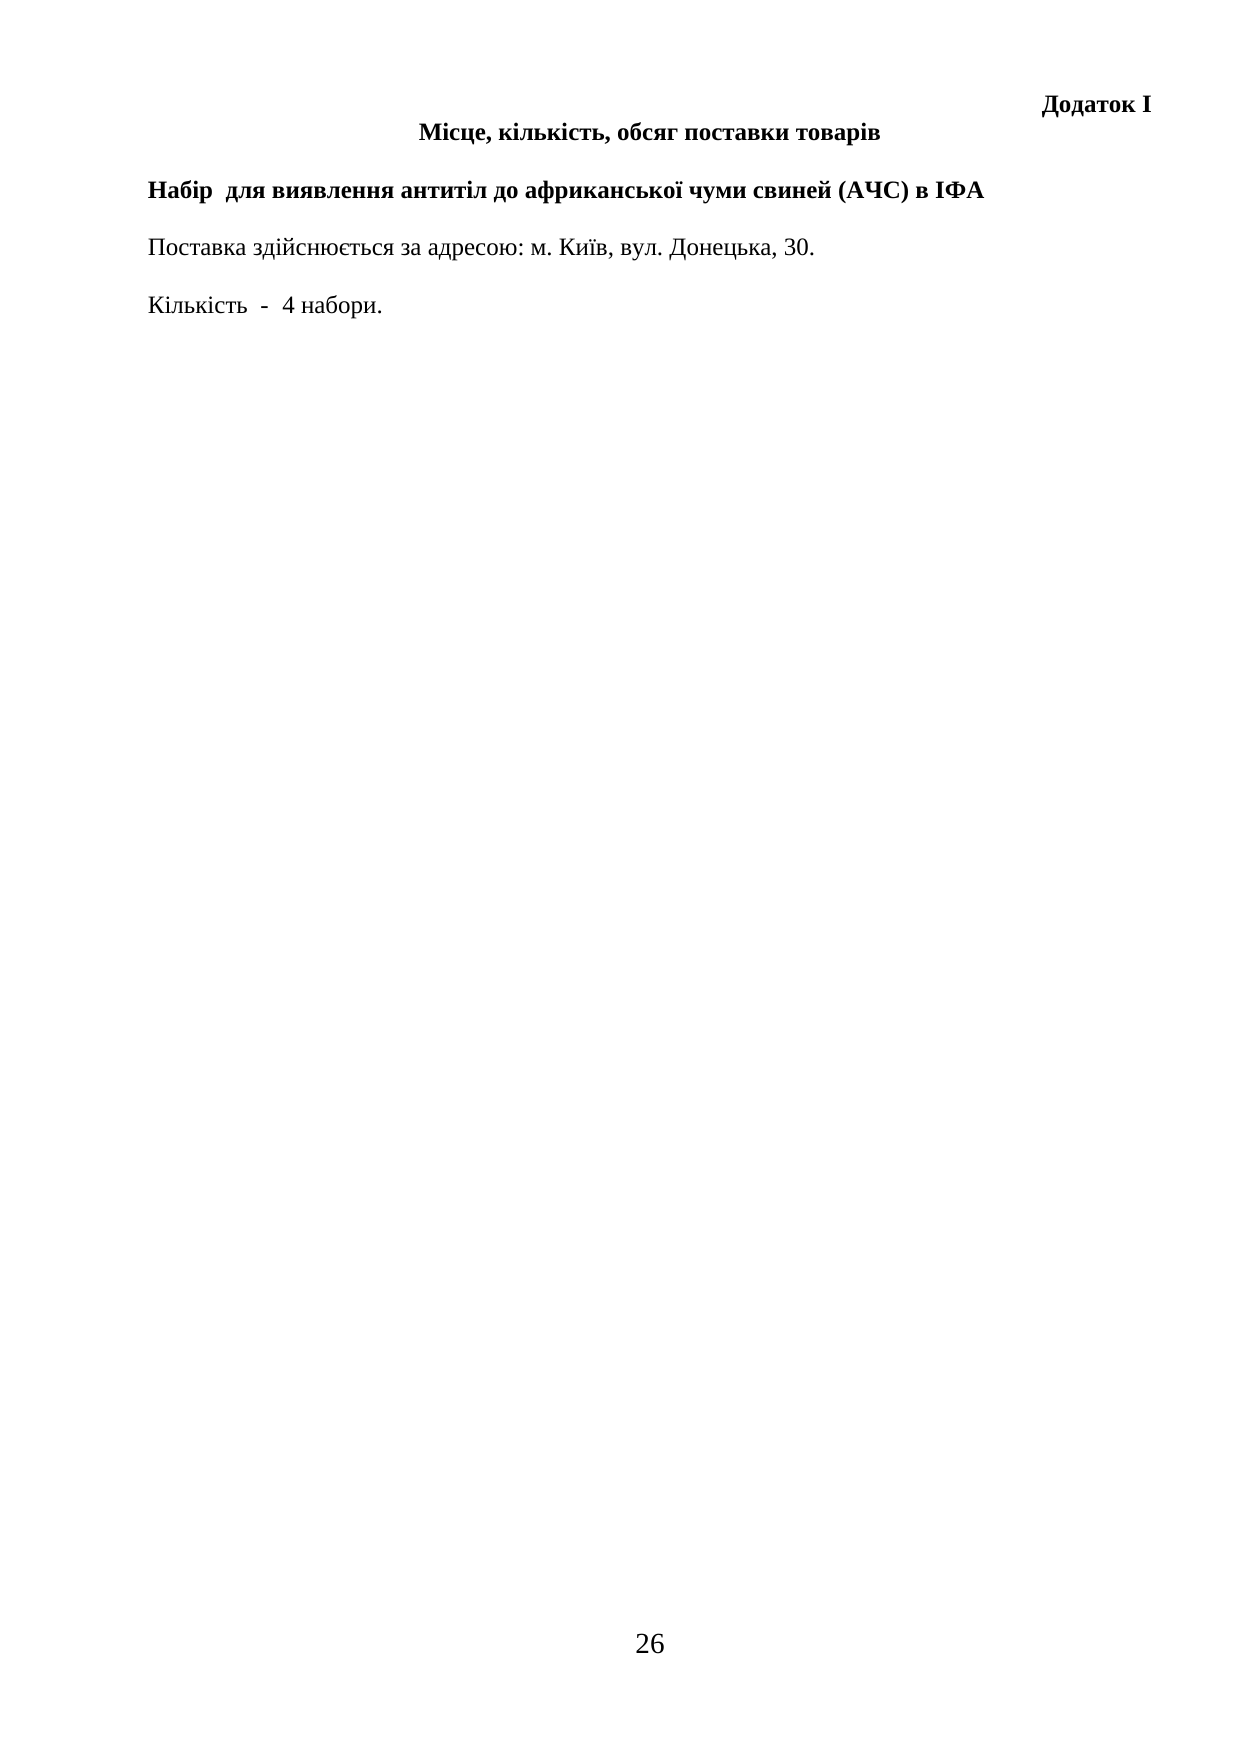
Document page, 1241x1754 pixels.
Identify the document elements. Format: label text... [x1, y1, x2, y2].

text Додаток І [148, 89, 1152, 117]
text Поставка здійснюється за адресою: м. Київ, вул. Донецька, 30. [148, 232, 1152, 261]
text Місце, кількість, обсяг поставки товарів [148, 117, 1152, 146]
text Кількість - 4 набори. [148, 290, 1152, 319]
text Набір для виявлення антитіл до африканської чуми свиней (АЧС) в ІФА [148, 175, 1152, 204]
